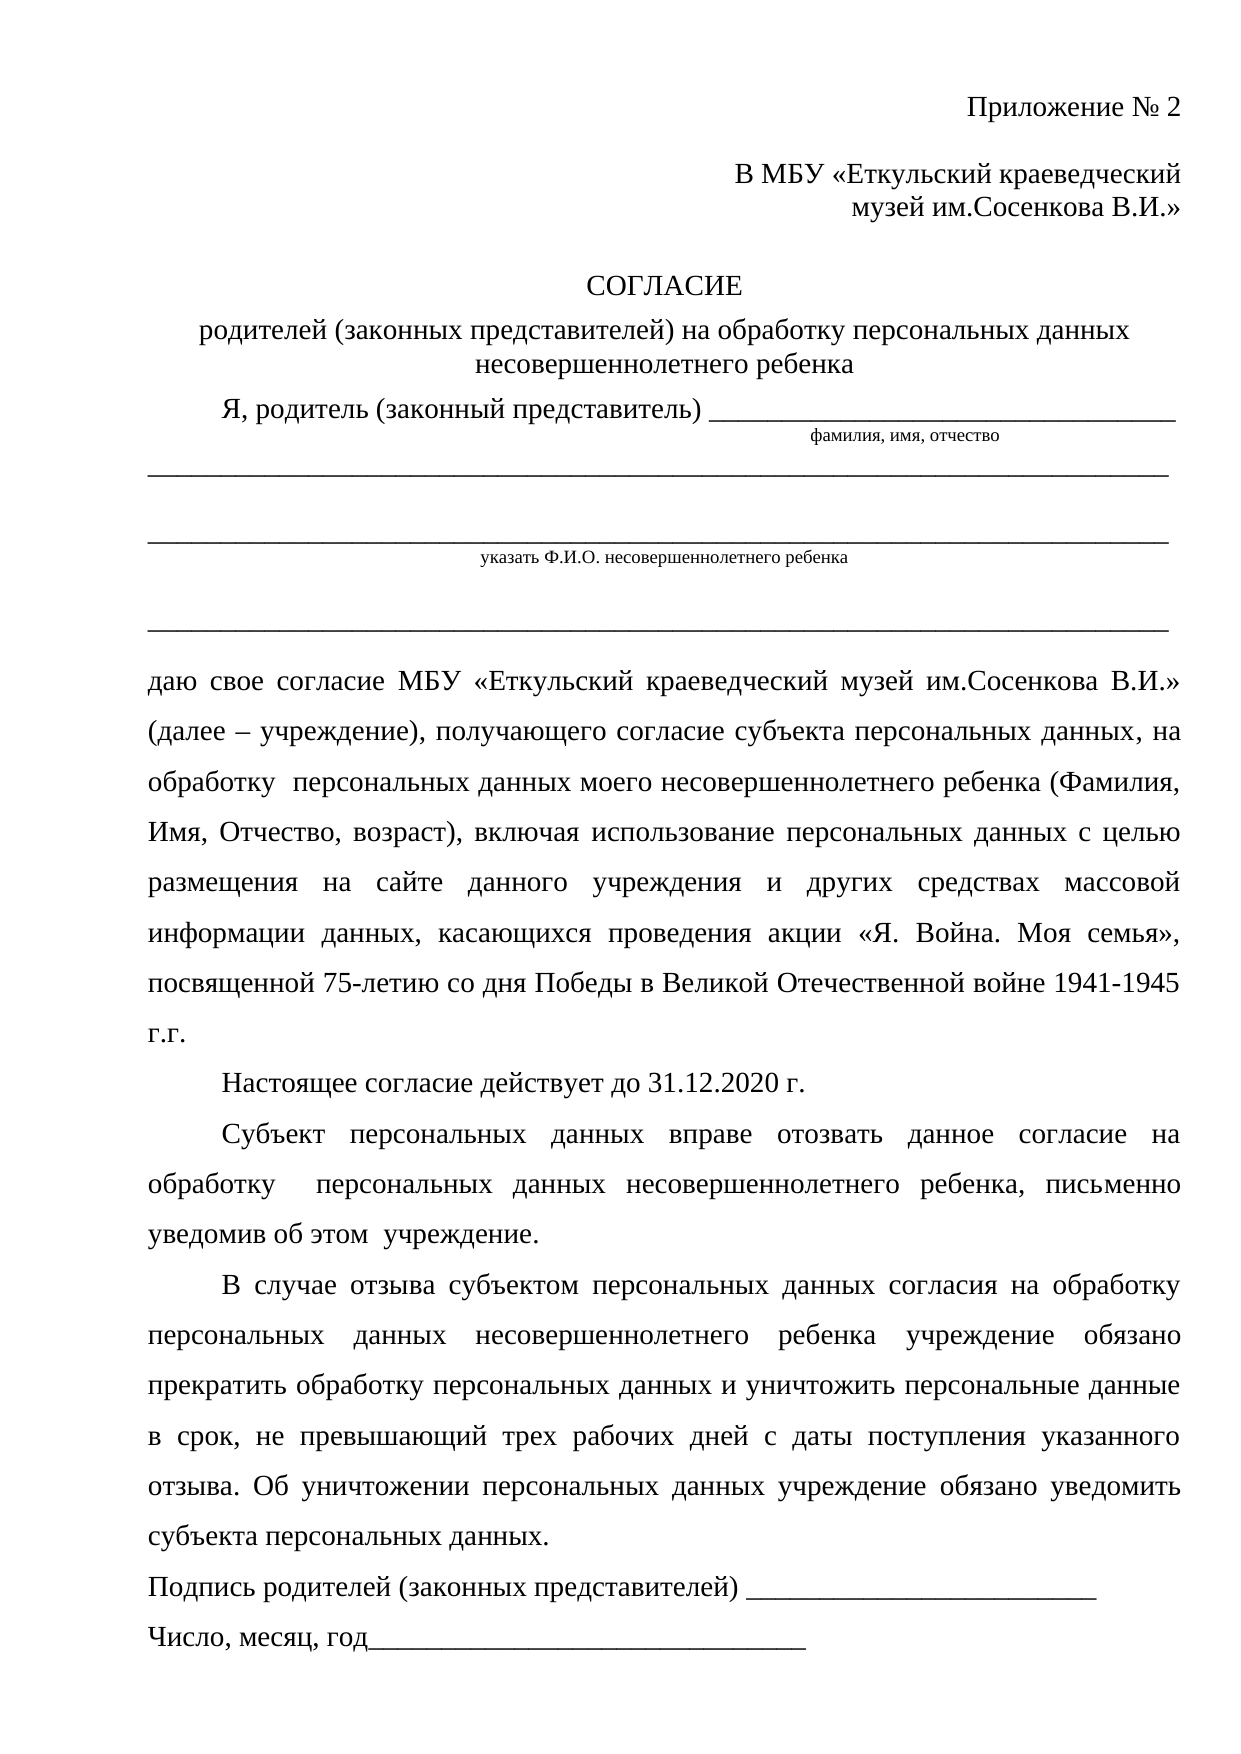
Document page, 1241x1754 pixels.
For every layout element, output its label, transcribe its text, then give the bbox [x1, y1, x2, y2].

text Приложение № 2 [148, 89, 1181, 122]
text Я, родитель (законный представитель) ________________________________ [148, 391, 1181, 424]
text Подпись родителей (законных представителей) ________________________ [148, 1569, 1181, 1602]
text даю свое согласие МБУ «Еткульский краеведческий музей им.Сосенкова В.И.» (далее – учреждение), получающего согласие субъекта персональных данных, на обработку персональных данных моего несовершеннолетнего ребенка (Фамилия, Имя, Отчество, возраст), включая использование персональных данных с целью размещения на сайте данного учреждения и других средствах массовой информации данных, касающихся проведения акции «Я. Война. Моя семья», посвященной 75-летию со дня Победы в Великой Отечественной войне 1941-1945 г.г. [148, 663, 1181, 1049]
text Субъект персональных данных вправе отозвать данное согласие на обработку персональных данных несовершеннолетнего ребенка, письменно уведомив об этом учреждение. [148, 1116, 1181, 1250]
text ______________________________________________________________________ [148, 513, 1181, 546]
text В МБУ «Еткульский краеведческий [148, 156, 1181, 189]
text Настоящее согласие действует до 31.12.2020 г. [148, 1066, 1181, 1099]
text ______________________________________________________________________ [148, 446, 1181, 479]
text родителей (законных представителей) на обработку персональных данных несовершеннолетнего ребенка [148, 312, 1181, 379]
text В случае отзыва субъектом персональных данных согласия на обработку персональных данных несовершеннолетнего ребенка учреждение обязано прекратить обработку персональных данных и уничтожить персональные данные в срок, не превышающий трех рабочих дней с даты поступления указанного отзыва. Об уничтожении персональных данных учреждение обязано уведомить субъекта персональных данных. [148, 1267, 1181, 1552]
text фамилия, имя, отчество [148, 424, 1181, 446]
text ______________________________________________________________________ [148, 602, 1181, 635]
text указать Ф.И.О. несовершеннолетнего ребенка [148, 546, 1181, 568]
text музей им.Сосенкова В.И.» [148, 189, 1181, 223]
text СОГЛАСИЕ [148, 268, 1181, 301]
text Число, месяц, год______________________________ [148, 1619, 1181, 1653]
